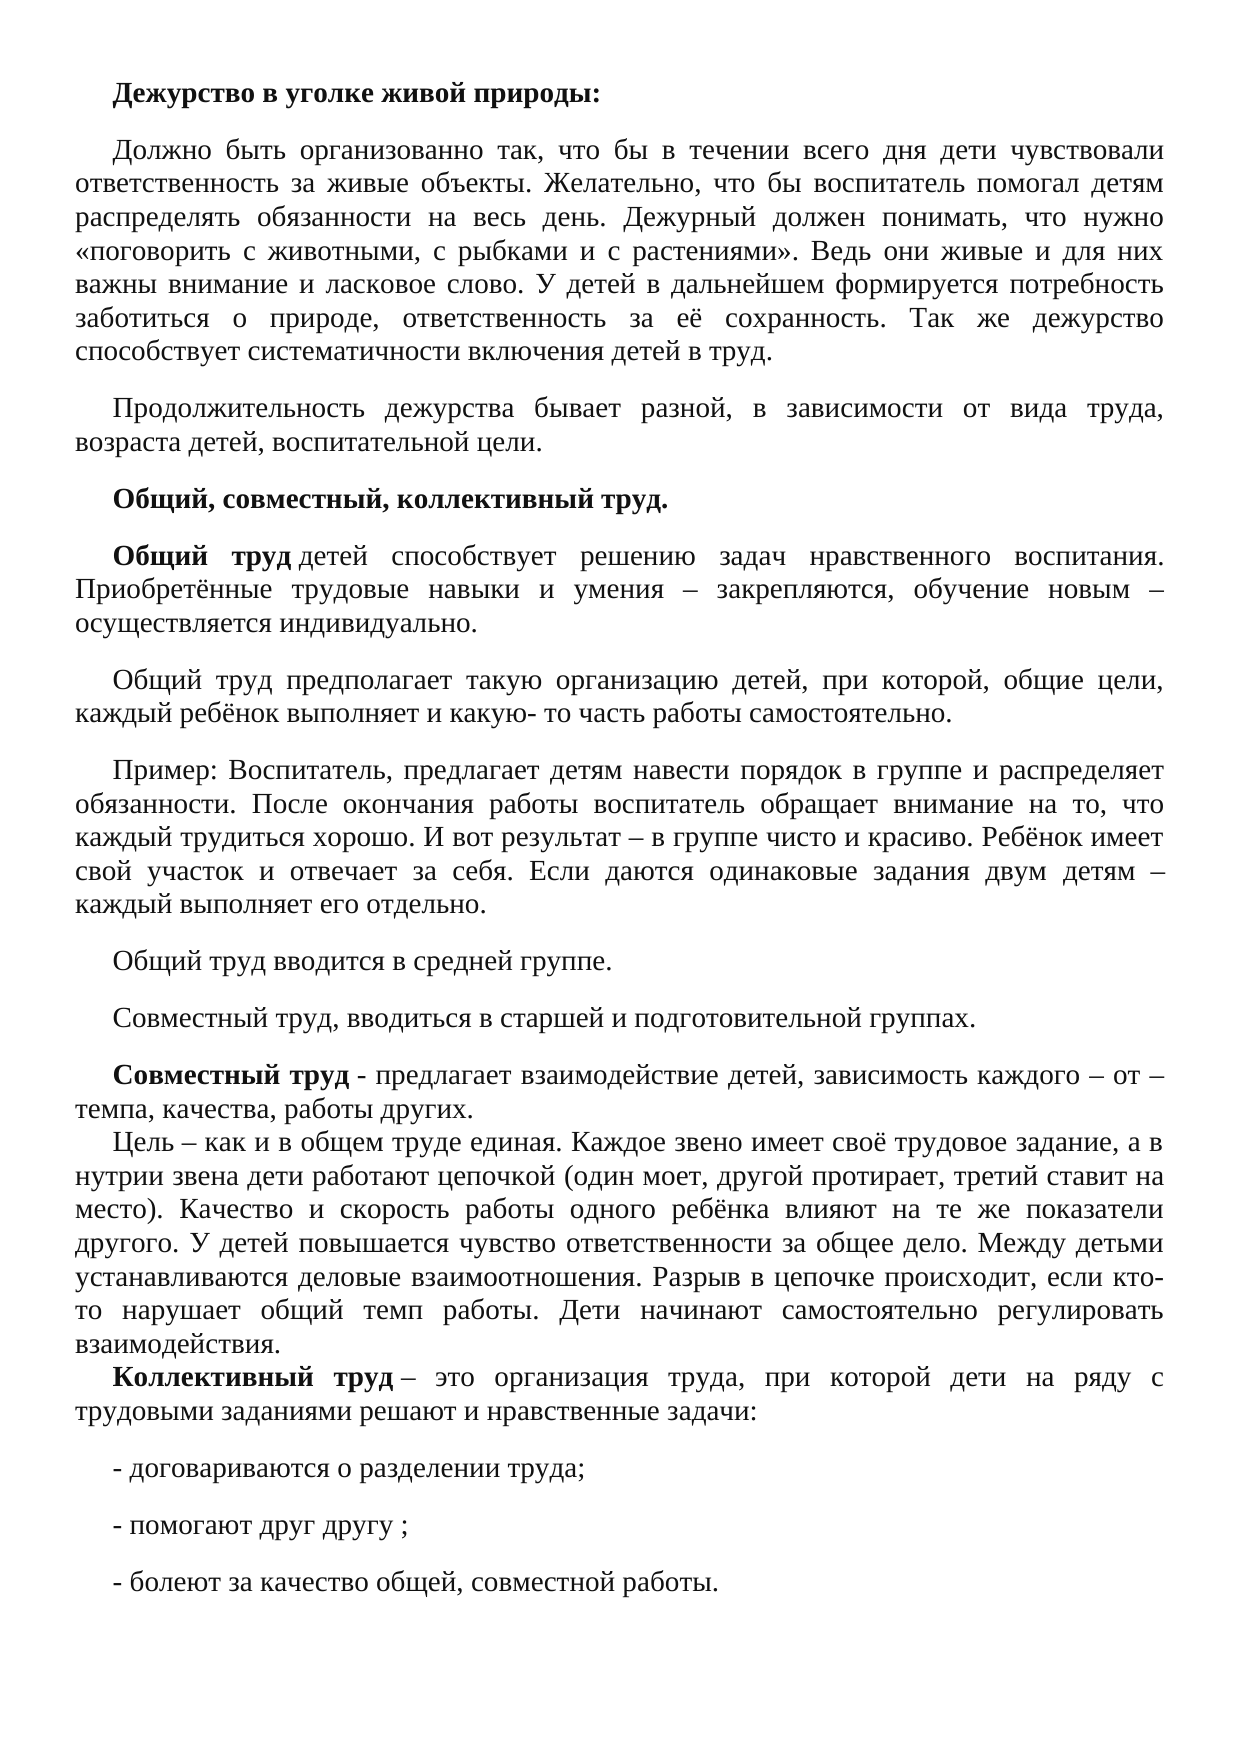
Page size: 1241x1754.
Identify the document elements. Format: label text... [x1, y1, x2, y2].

text - договариваются о разделении труда; [75, 1450, 1165, 1483]
text Цель – как и в общем труде единая. Каждое звено имеет своё трудовое задание, а в нутрии звена дети работают цепочкой (один моет, другой протирает, третий ставит на место). Качество и скорость работы одного ребёнка влияют на те же показатели другого. У детей повышается чувство ответственности за общее дело. Между детьми устанавливаются деловые взаимоотношения. Разрыв в цепочке происходит, если кто-то нарушает общий темп работы. Дети начинают самостоятельно регулировать взаимодействия. [75, 1124, 1165, 1359]
text Общий, совместный, коллективный труд. [75, 481, 1165, 514]
text Общий труд предполагает такую организацию детей, при которой, общие цели, каждый ребёнок выполняет и какую- то часть работы самостоятельно. [75, 662, 1165, 729]
text - болеют за качество общей, совместной работы. [75, 1564, 1165, 1597]
text - помогают друг другу ; [75, 1507, 1165, 1540]
text Дежурство в уголке живой природы: [75, 75, 1165, 108]
text Продолжительность дежурства бывает разной, в зависимости от вида труда, возраста детей, воспитательной цели. [75, 390, 1165, 457]
text Пример: Воспитатель, предлагает детям навести порядок в группе и распределяет обязанности. После окончания работы воспитатель обращает внимание на то, что каждый трудиться хорошо. И вот результат – в группе чисто и красиво. Ребёнок имеет свой участок и отвечает за себя. Если даются одинаковые задания двум детям – каждый выполняет его отдельно. [75, 752, 1165, 920]
text Должно быть организованно так, что бы в течении всего дня дети чувствовали ответственность за живые объекты. Желательно, что бы воспитатель помогал детям распределять обязанности на весь день. Дежурный должен понимать, что нужно «поговорить с животными, с рыбками и с растениями». Ведь они живые и для них важны внимание и ласковое слово. У детей в дальнейшем формируется потребность заботиться о природе, ответственность за её сохранность. Так же дежурство способствует систематичности включения детей в труд. [75, 132, 1165, 367]
text Коллективный труд – это организация труда, при которой дети на ряду с трудовыми заданиями решают и нравственные задачи: [75, 1359, 1165, 1426]
text Совместный труд, вводиться в старшей и подготовительной группах. [75, 1000, 1165, 1034]
text Общий труд детей способствует решению задач нравственного воспитания. Приобретённые трудовые навыки и умения – закрепляются, обучение новым – осуществляется индивидуально. [75, 538, 1165, 638]
text Совместный труд - предлагает взаимодействие детей, зависимость каждого – от – темпа, качества, работы других. [75, 1057, 1165, 1124]
text Общий труд вводится в средней группе. [75, 943, 1165, 977]
